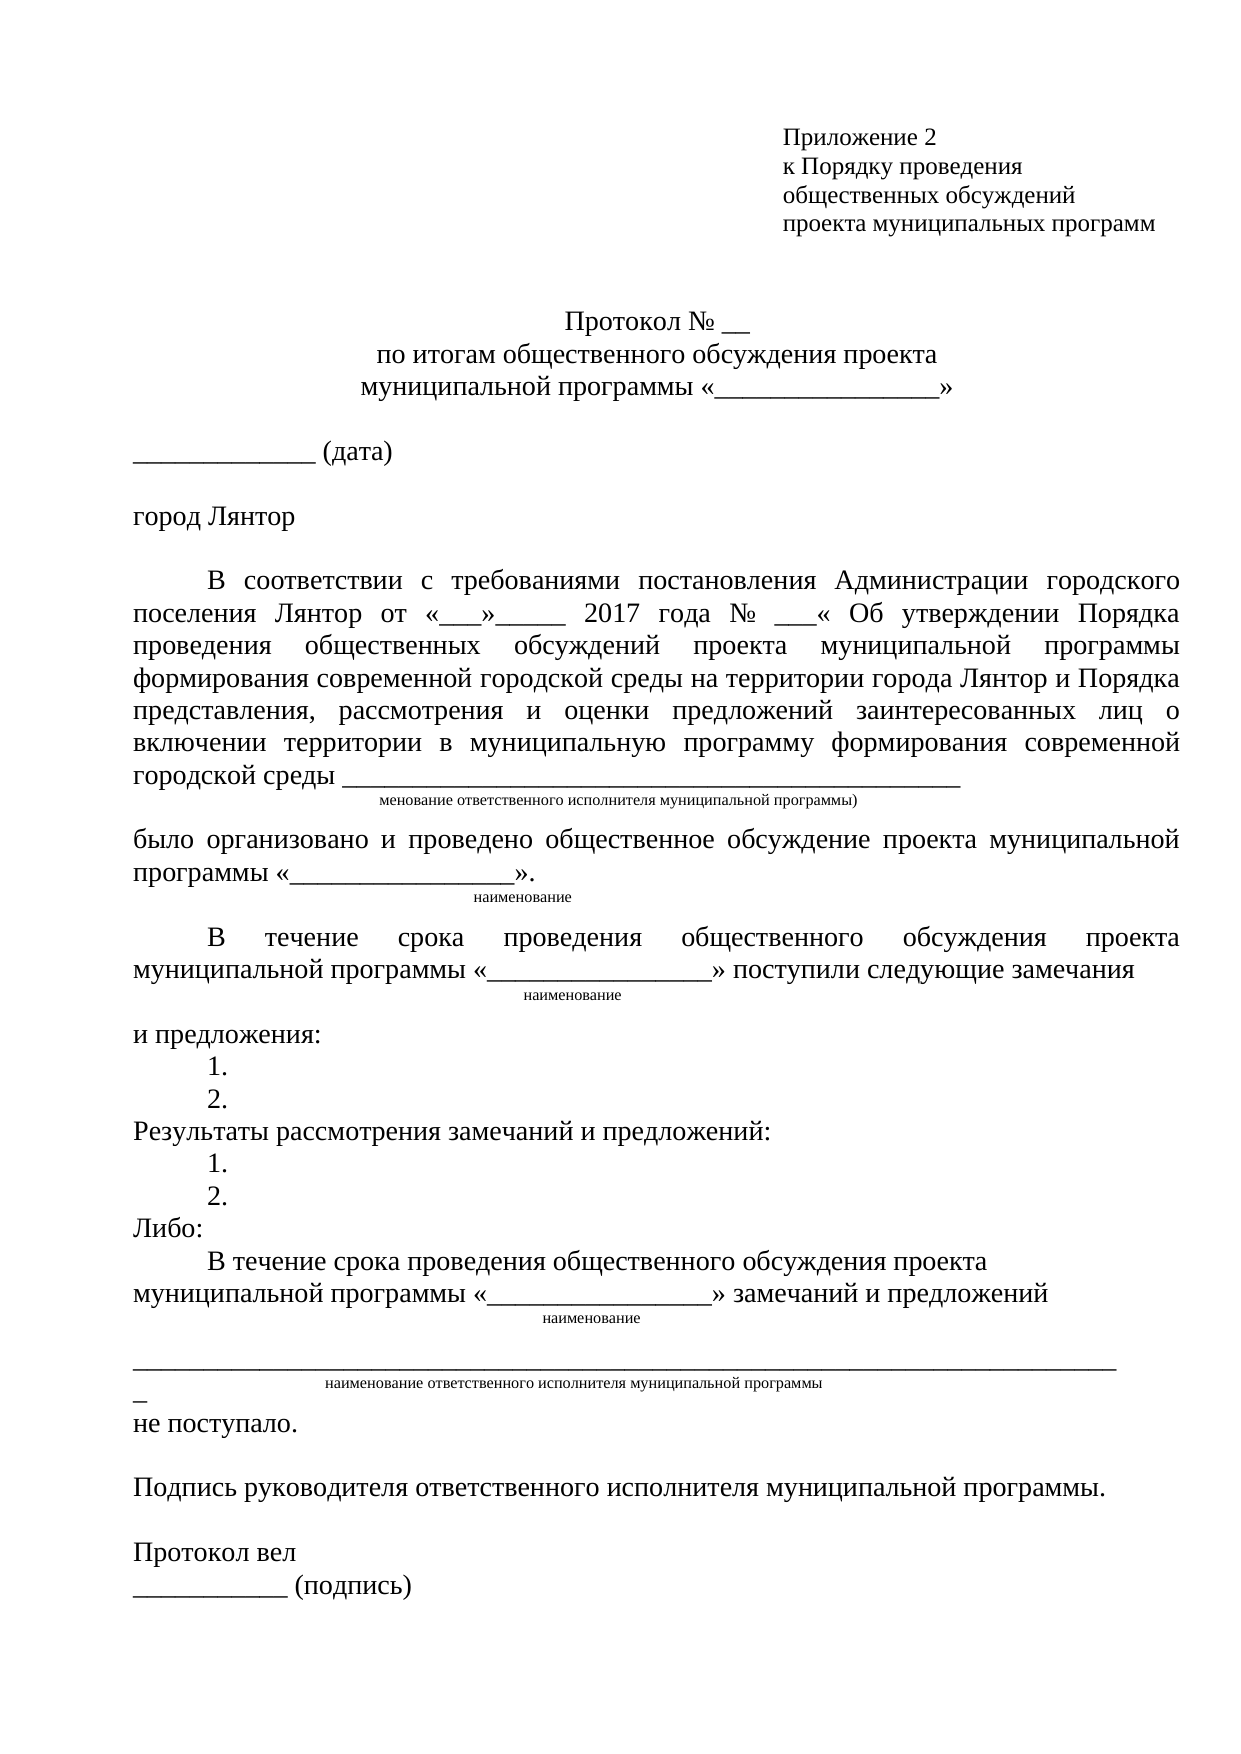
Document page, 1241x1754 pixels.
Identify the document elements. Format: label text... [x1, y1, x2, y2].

text к Порядку проведения [133, 151, 1181, 180]
text было организовано и проведено общественное обсуждение проекта муниципальной программы «________________». [133, 823, 1181, 887]
text Подпись руководителя ответственного исполнителя муниципальной программы. [133, 1471, 1181, 1503]
text Протокол № __ [133, 304, 1181, 337]
text не поступало. [133, 1406, 1181, 1438]
text ___________ (подпись) [133, 1568, 1181, 1600]
text Протокол вел [133, 1535, 1181, 1568]
text В течение срока проведения общественного обсуждения проекта муниципальной программы «________________» замечаний и предложений мммммммммммммммммммммммнаименование _______________________________________________________________________ммммммммммнаименование ответственного исполнителя муниципальной программы [133, 1244, 1181, 1406]
text В течение срока проведения общественного обсуждения проекта муниципальной программы «________________» поступили следующие замечания [133, 920, 1181, 984]
text Либо: [133, 1211, 1181, 1244]
text 2. [133, 1082, 1181, 1114]
text Результаты рассмотрения замечаний и предложений: [133, 1114, 1181, 1147]
text муниципальной программы «________________» [133, 369, 1181, 401]
text наименование [133, 887, 1181, 920]
text общественных обсуждений [133, 180, 1181, 208]
text В соответствии с требованиями постановления Администрации городского поселения Лянтор от «___»_____ 2017 года № ___« Об утверждении Порядка проведения общественных обсуждений проекта муниципальной программы формирования современной городской среды на территории города Лянтор и Порядка представления, рассмотрения и оценки предложений заинтересованных лиц о включении территории в муниципальную программу формирования современной городской среды ____________________________________________ [133, 563, 1181, 790]
text наименование [133, 984, 1181, 1017]
text по итогам общественного обсуждения проекта [133, 337, 1181, 369]
text и предложения: [133, 1017, 1181, 1049]
text 1. [133, 1049, 1181, 1082]
text менование ответственного исполнителя муниципальной программы) [133, 790, 1181, 823]
text Приложение 2 [133, 122, 1181, 151]
text 2. [133, 1179, 1181, 1211]
text 1. [133, 1147, 1181, 1179]
text проекта муниципальных программ [133, 208, 1181, 237]
text _____________ (дата) [133, 434, 1181, 466]
text город Лянтор [133, 499, 1181, 531]
